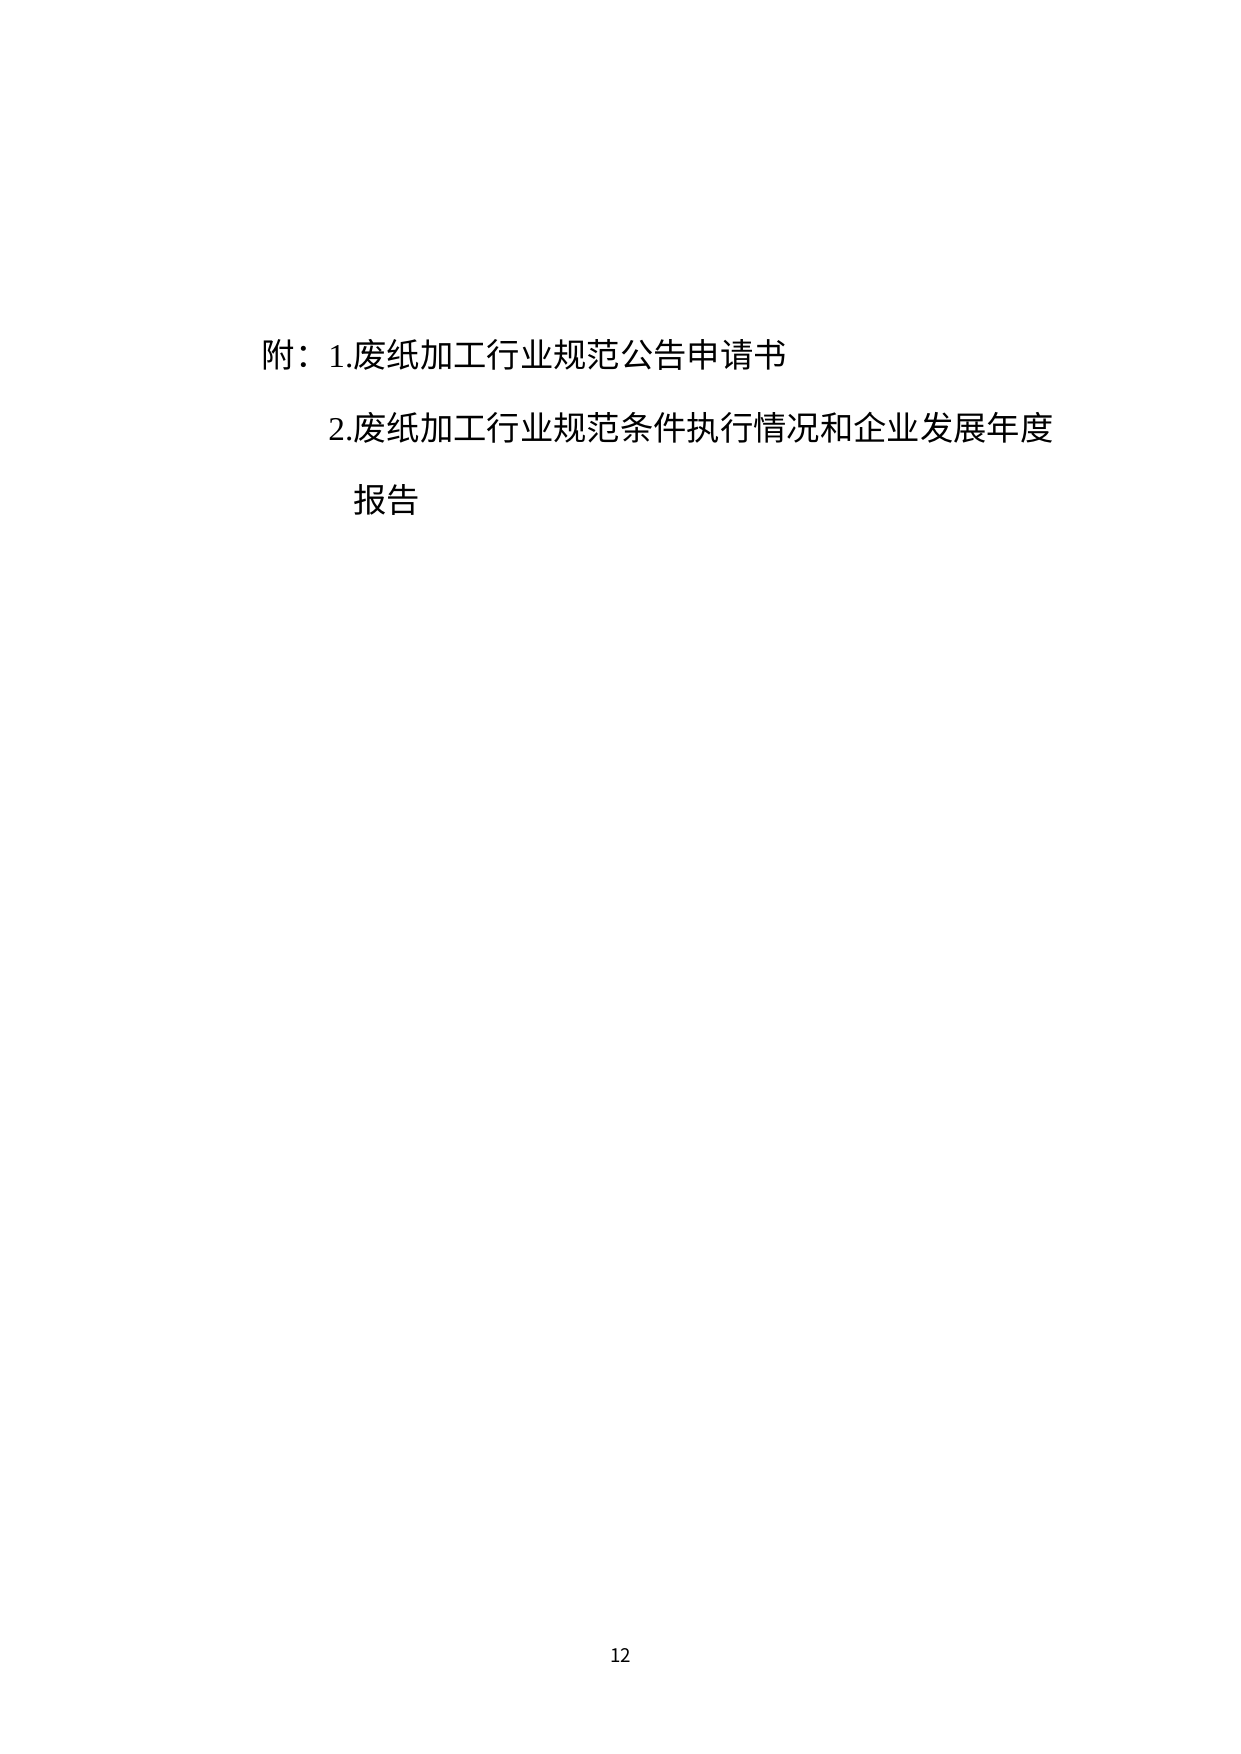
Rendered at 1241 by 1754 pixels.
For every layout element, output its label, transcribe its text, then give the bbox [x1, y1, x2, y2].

text 报告 [195, 440, 1057, 488]
text 附：1.废纸加工行业规范公告申请书 [195, 295, 1057, 343]
text 2.废纸加工行业规范条件执行情况和企业发展年度 [195, 367, 1057, 416]
